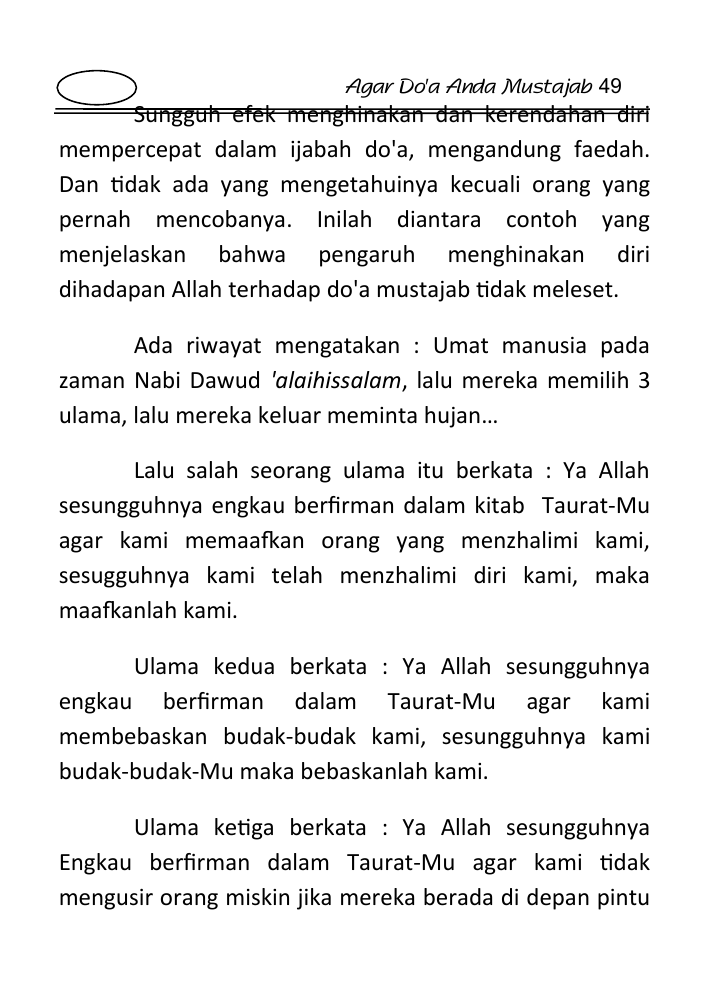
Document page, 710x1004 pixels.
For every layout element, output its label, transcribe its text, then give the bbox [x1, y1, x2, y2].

text Ulama kedua berkata : Ya Allah sesungguhnya engkau berfirman dalam Taurat-Mu agar kami membebaskan budak-budak kami, sesungguhnya kami budak-budak-Mu maka bebaskanlah kami. [58, 651, 651, 786]
text Lalu salah seorang ulama itu berkata : Ya Allah sesungguhnya engkau berfirman dalam kitab Taurat-Mu agar kami memaafkan orang yang menzhalimi kami, sesugguhnya kami telah menzhalimi diri kami, maka maafkanlah kami. [58, 455, 651, 625]
text Ada riwayat mengatakan : Umat manusia pada zaman Nabi Dawud 'alaihissalam, lalu mereka memilih 3 ulama, lalu mereka keluar meminta hujan… [58, 329, 651, 429]
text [58, 811, 651, 912]
text Sungguh efek menghinakan dan kerendahan diri mempercepat dalam ijabah do'a, mengandung faedah. Dan tidak ada yang mengetahuinya kecuali orang yang pernah mencobanya. Inilah diantara contoh yang menjelaskan bahwa pengaruh menghinakan diri dihadapan Allah terhadap do'a mustajab tidak meleset. [58, 98, 651, 303]
